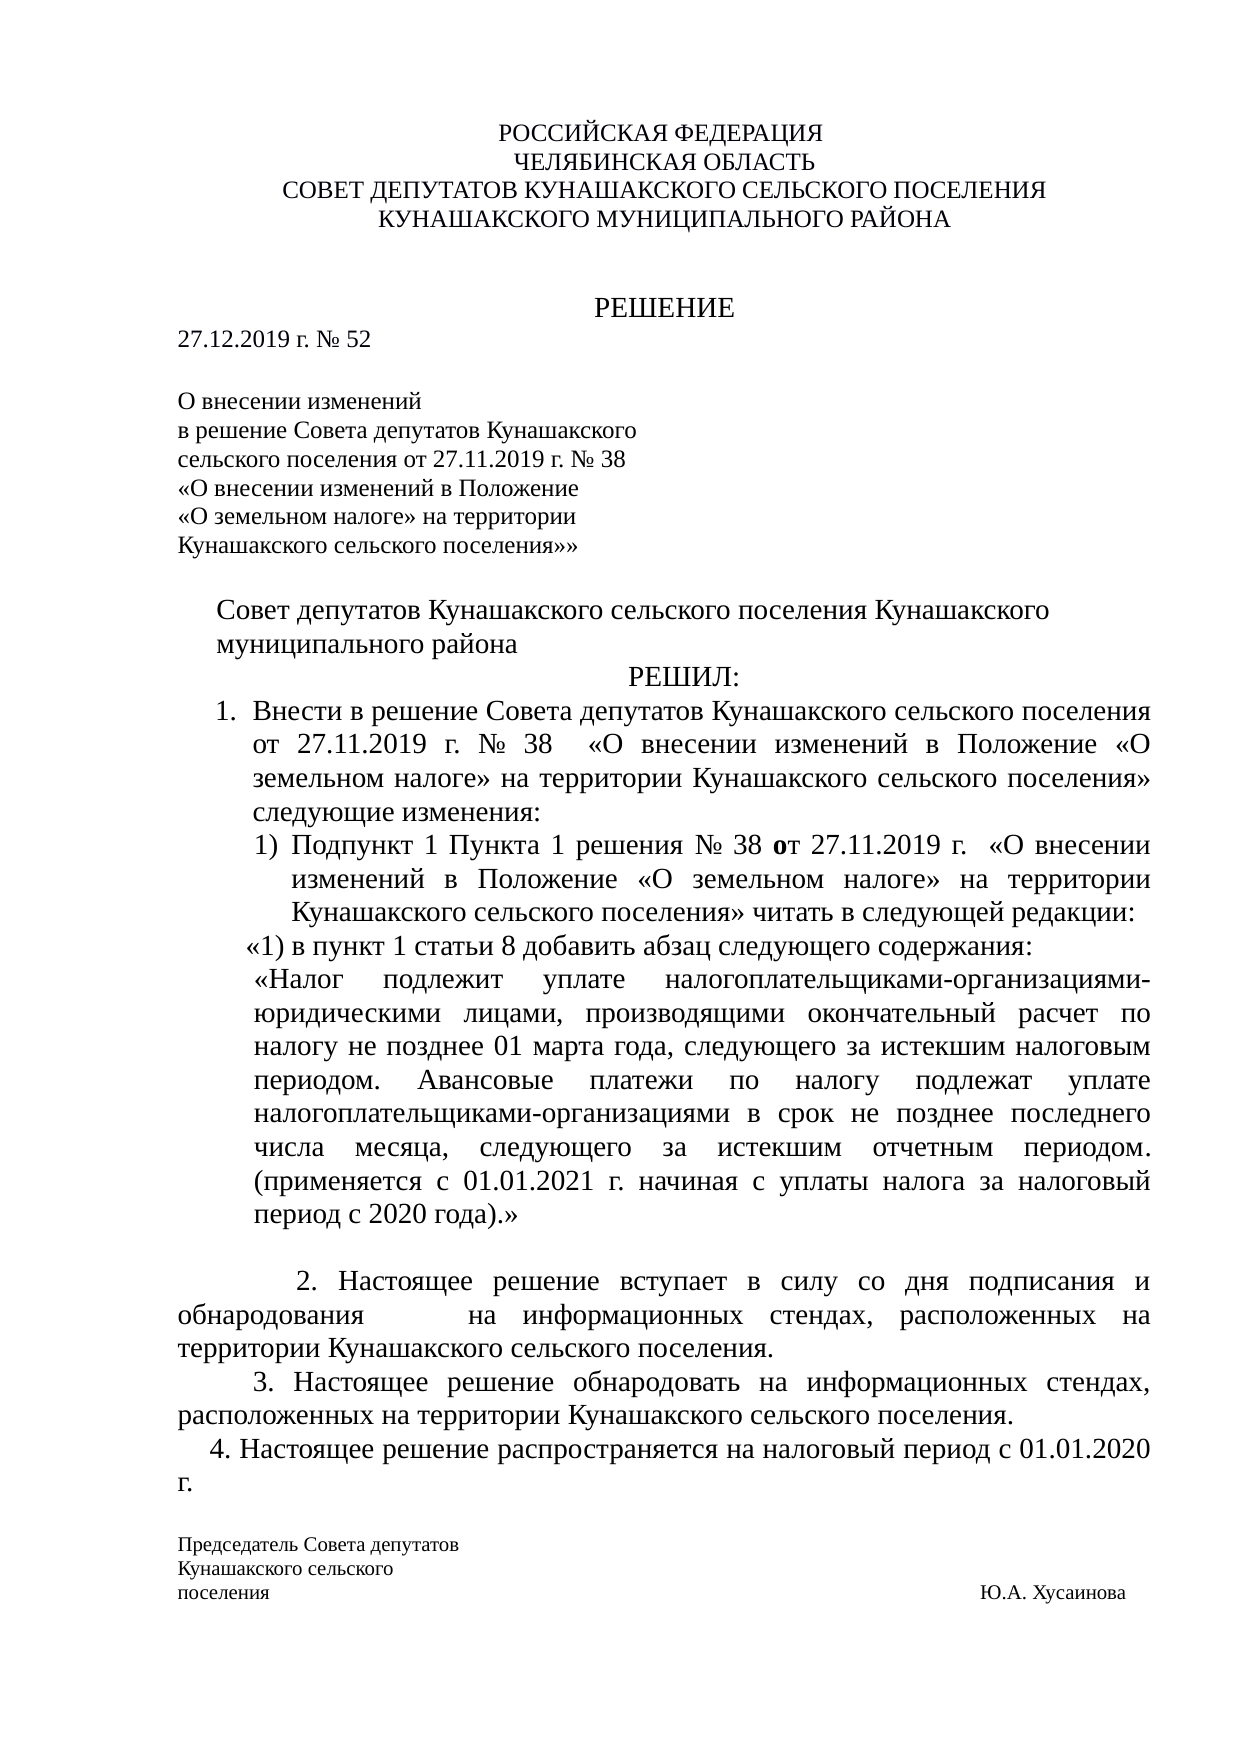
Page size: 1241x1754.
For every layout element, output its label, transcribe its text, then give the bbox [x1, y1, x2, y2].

list Подпункт 1 Пункта 1 решения № 38 от 27.11.2019 г. «О внесении изменений в Положение «О земельном налоге» на территории Кунашакского сельского поселения» читать в следующей редакции: [254, 827, 1152, 928]
list Внести в решение Совета депутатов Кунашакского сельского поселения от 27.11.2019 г. № 38 «О внесении изменений в Положение «О земельном налоге» на территории Кунашакского сельского поселения» следующие изменения: [215, 693, 1152, 827]
text «О внесении изменений в Положение [177, 473, 1152, 501]
text РОССИЙСКАЯ ФЕДЕРАЦИЯ [177, 118, 1152, 147]
text Кунашакского сельского [177, 1556, 1152, 1580]
text 3. Настоящее решение обнародовать на информационных стендах, расположенных на территории Кунашакского сельского поселения. [177, 1364, 1152, 1431]
text РЕШЕНИЕ [177, 291, 1152, 324]
text РЕШИЛ: [216, 659, 1152, 693]
text 4. Настоящее решение распространяется на налоговый период с 01.01.2020 г. [177, 1431, 1152, 1498]
text Совет депутатов Кунашакского сельского поселения Кунашакского [216, 592, 1152, 626]
text в решение Совета депутатов Кунашакского [177, 415, 1152, 444]
text ЧЕЛЯБИНСКАЯ ОБЛАСТЬ [177, 147, 1152, 176]
text СОВЕТ ДЕПУТАТОВ КУНАШАКСКОГО СЕЛЬСКОГО ПОСЕЛЕНИЯ [177, 176, 1152, 204]
text муниципального района [216, 626, 1152, 659]
text 27.12.2019 г. № 52 [177, 324, 1152, 353]
text Председатель Совета депутатов [177, 1532, 1152, 1556]
text О внесении изменений [177, 386, 1152, 415]
text сельского поселения от 27.11.2019 г. № 38 [177, 444, 1152, 473]
text поселения Ю.А. Хусаинова [177, 1580, 1152, 1604]
text Кунашакского сельского поселения»» [177, 530, 1152, 559]
text «1) в пункт 1 статьи 8 добавить абзац следующего содержания: [216, 928, 1152, 961]
text 2. Настоящее решение вступает в силу со дня подписания и обнародования на информационных стендах, расположенных на территории Кунашакского сельского поселения. [177, 1263, 1152, 1364]
text КУНАШАКСКОГО МУНИЦИПАЛЬНОГО РАЙОНА [177, 204, 1152, 233]
text «Налог подлежит уплате налогоплательщиками-организациями-юридическими лицами, производящими окончательный расчет по налогу не позднее 01 марта года, следующего за истекшим налоговым периодом. Авансовые платежи по налогу подлежат уплате налогоплательщиками-организациями в срок не позднее последнего числа месяца, следующего за истекшим отчетным периодом. (применяется с 01.01.2021 г. начиная с уплаты налога за налоговый период с 2020 года).» [254, 961, 1152, 1230]
text «О земельном налоге» на территории [177, 501, 1152, 530]
